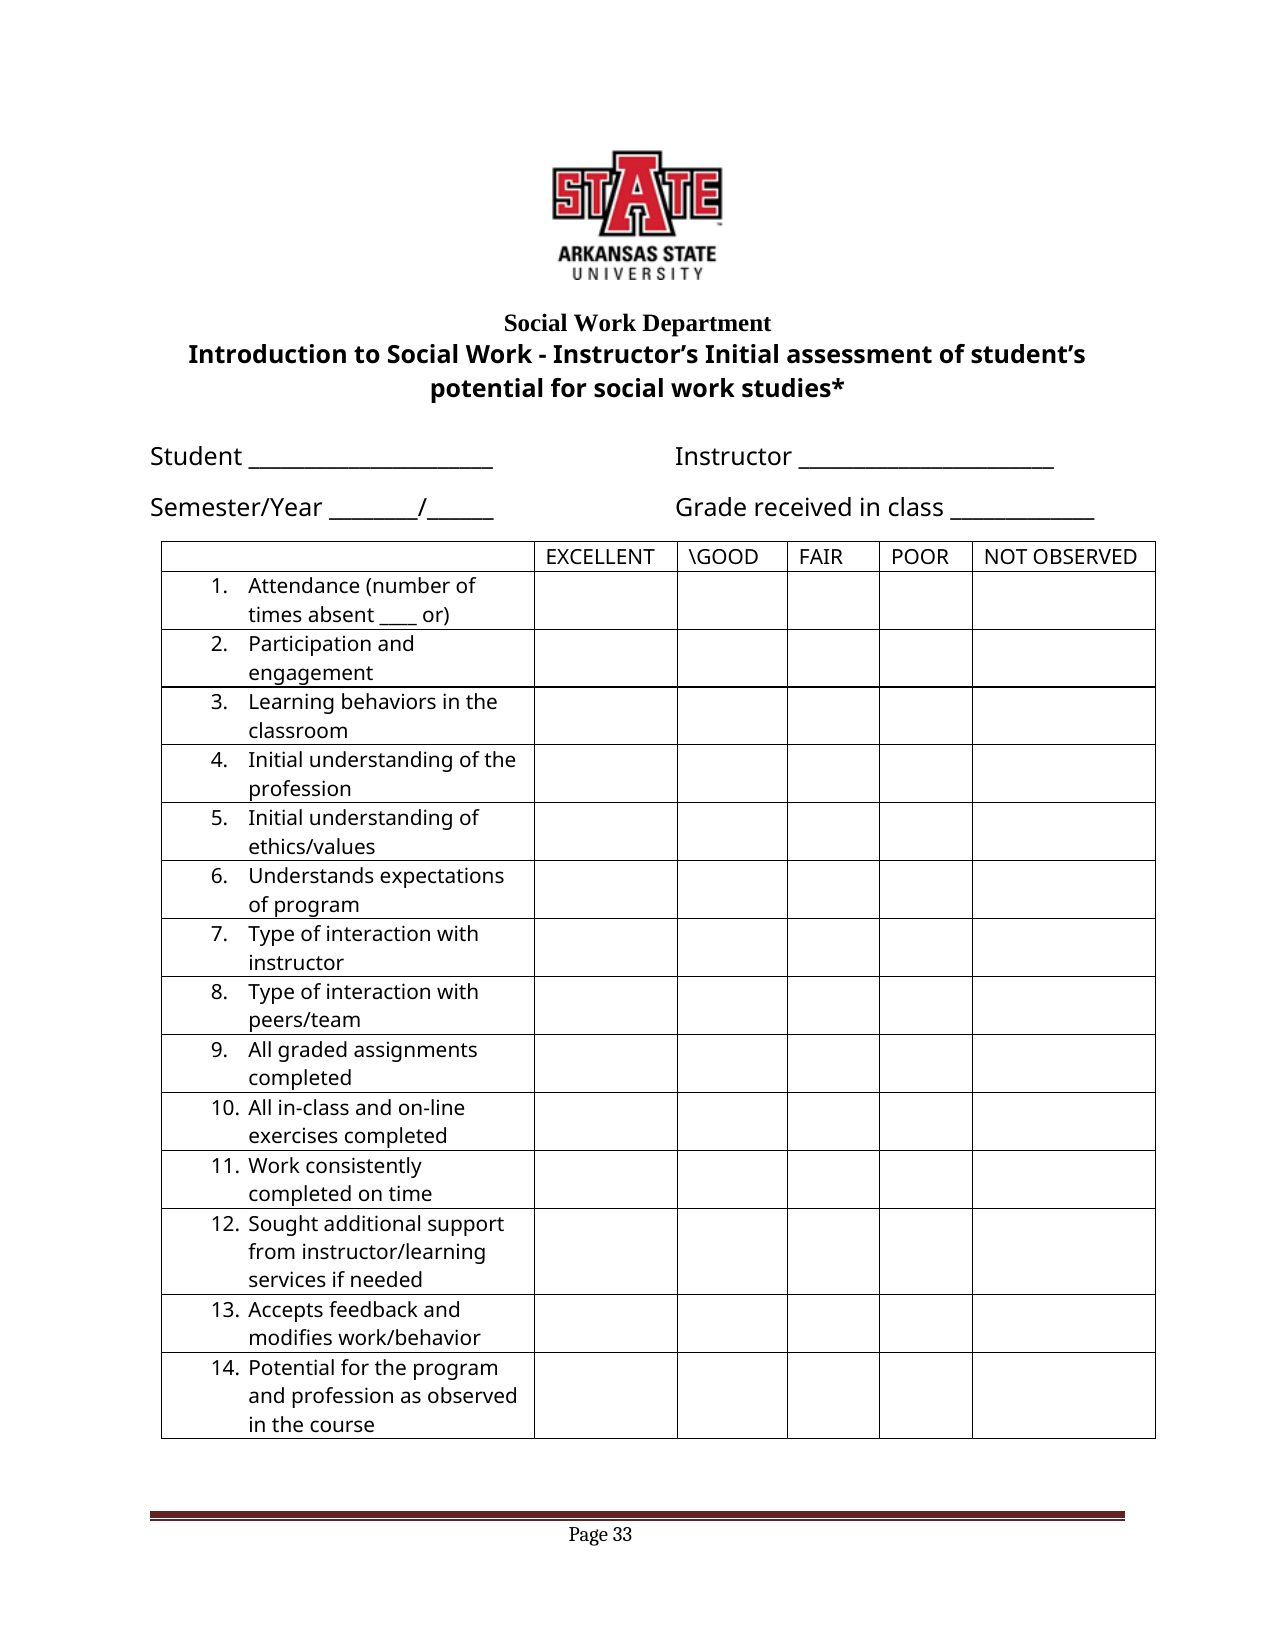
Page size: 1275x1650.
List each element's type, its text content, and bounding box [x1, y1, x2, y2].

table_cell [788, 1093, 879, 1150]
table_cell [678, 1151, 787, 1208]
table_cell [880, 572, 972, 628]
table_cell Type of interaction with instructor [162, 919, 534, 976]
table_cell [535, 861, 677, 918]
table_cell [880, 1353, 972, 1438]
table_cell [535, 1151, 677, 1208]
table_cell [973, 977, 1155, 1034]
table_cell [535, 1295, 677, 1352]
text Student ______________________ Instructor _______________________ [150, 439, 1125, 473]
table_cell [535, 630, 677, 686]
table_cell Understands expectations of program [162, 861, 534, 918]
table_header NOT OBSERVED [973, 542, 1155, 571]
table_header POOR [880, 542, 972, 571]
table_cell [678, 977, 787, 1034]
table_cell [880, 919, 972, 976]
table_cell Attendance (number of times absent ____ or) [162, 572, 534, 628]
table_cell Sought additional support from instructor/learning services if needed [162, 1209, 534, 1294]
table_cell [973, 1353, 1155, 1438]
table_cell [880, 803, 972, 860]
table_cell [535, 745, 677, 802]
table_cell [678, 688, 787, 744]
table_cell [973, 572, 1155, 628]
table_cell Potential for the program and profession as observed in the course [162, 1353, 534, 1438]
table_cell [880, 977, 972, 1034]
table_cell [678, 745, 787, 802]
table_cell [880, 1295, 972, 1352]
table_cell Learning behaviors in the classroom [162, 688, 534, 744]
table_cell [788, 1209, 879, 1294]
table_header [162, 542, 534, 571]
table_cell [973, 1295, 1155, 1352]
table_cell [973, 919, 1155, 976]
table_cell [788, 977, 879, 1034]
table_cell [880, 1151, 972, 1208]
table_cell [788, 1151, 879, 1208]
table_cell [535, 1035, 677, 1092]
table_cell [788, 745, 879, 802]
table_cell [535, 688, 677, 744]
table_cell Participation and engagement [162, 630, 534, 686]
table_cell [535, 572, 677, 628]
table_header EXCELLENT [535, 542, 677, 571]
table_cell [788, 803, 879, 860]
table_cell [678, 919, 787, 976]
table_cell [788, 1035, 879, 1092]
table_cell [535, 803, 677, 860]
table_cell All in-class and on-line exercises completed [162, 1093, 534, 1150]
table_cell Work consistently completed on time [162, 1151, 534, 1208]
table_cell [535, 919, 677, 976]
table_cell [973, 1209, 1155, 1294]
table_cell [535, 977, 677, 1034]
table_cell [678, 1093, 787, 1150]
table_cell [788, 630, 879, 686]
table_cell [973, 1035, 1155, 1092]
table_cell [678, 1295, 787, 1352]
table_cell [678, 1209, 787, 1294]
table_cell [535, 1093, 677, 1150]
table_cell [973, 688, 1155, 744]
table_cell [880, 1093, 972, 1150]
table_cell [788, 572, 879, 628]
table_cell [788, 861, 879, 918]
table_cell [880, 630, 972, 686]
text Social Work Department [150, 308, 1125, 337]
text Semester/Year ________/______ Grade received in class _____________ [150, 490, 1125, 524]
table_cell [678, 572, 787, 628]
table_cell [880, 1209, 972, 1294]
table_cell [880, 861, 972, 918]
table_cell Type of interaction with peers/team [162, 977, 534, 1034]
table_cell [973, 861, 1155, 918]
table_cell [678, 803, 787, 860]
table_cell [973, 803, 1155, 860]
table_cell [678, 1035, 787, 1092]
table_cell [880, 1035, 972, 1092]
table_cell [973, 1093, 1155, 1150]
text Introduction to Social Work - Instructor’s Initial assessment of student’s potential for social work studies* [150, 337, 1125, 405]
table_cell [973, 630, 1155, 686]
picture [551, 150, 724, 280]
table_cell [788, 1353, 879, 1438]
table_cell [880, 745, 972, 802]
table_cell [788, 688, 879, 744]
table_cell [678, 1353, 787, 1438]
table_cell Initial understanding of the profession [162, 745, 534, 802]
table_cell All graded assignments completed [162, 1035, 534, 1092]
table_cell [678, 861, 787, 918]
table_cell [535, 1209, 677, 1294]
table_header FAIR [788, 542, 879, 571]
table_cell [973, 1151, 1155, 1208]
table_cell [678, 630, 787, 686]
table_cell Initial understanding of ethics/values [162, 803, 534, 860]
table_cell [973, 745, 1155, 802]
table_cell Accepts feedback and modifies work/behavior [162, 1295, 534, 1352]
table_cell [788, 919, 879, 976]
table_cell [535, 1353, 677, 1438]
table_cell [880, 688, 972, 744]
table_header \GOOD [678, 542, 787, 571]
table_cell [788, 1295, 879, 1352]
